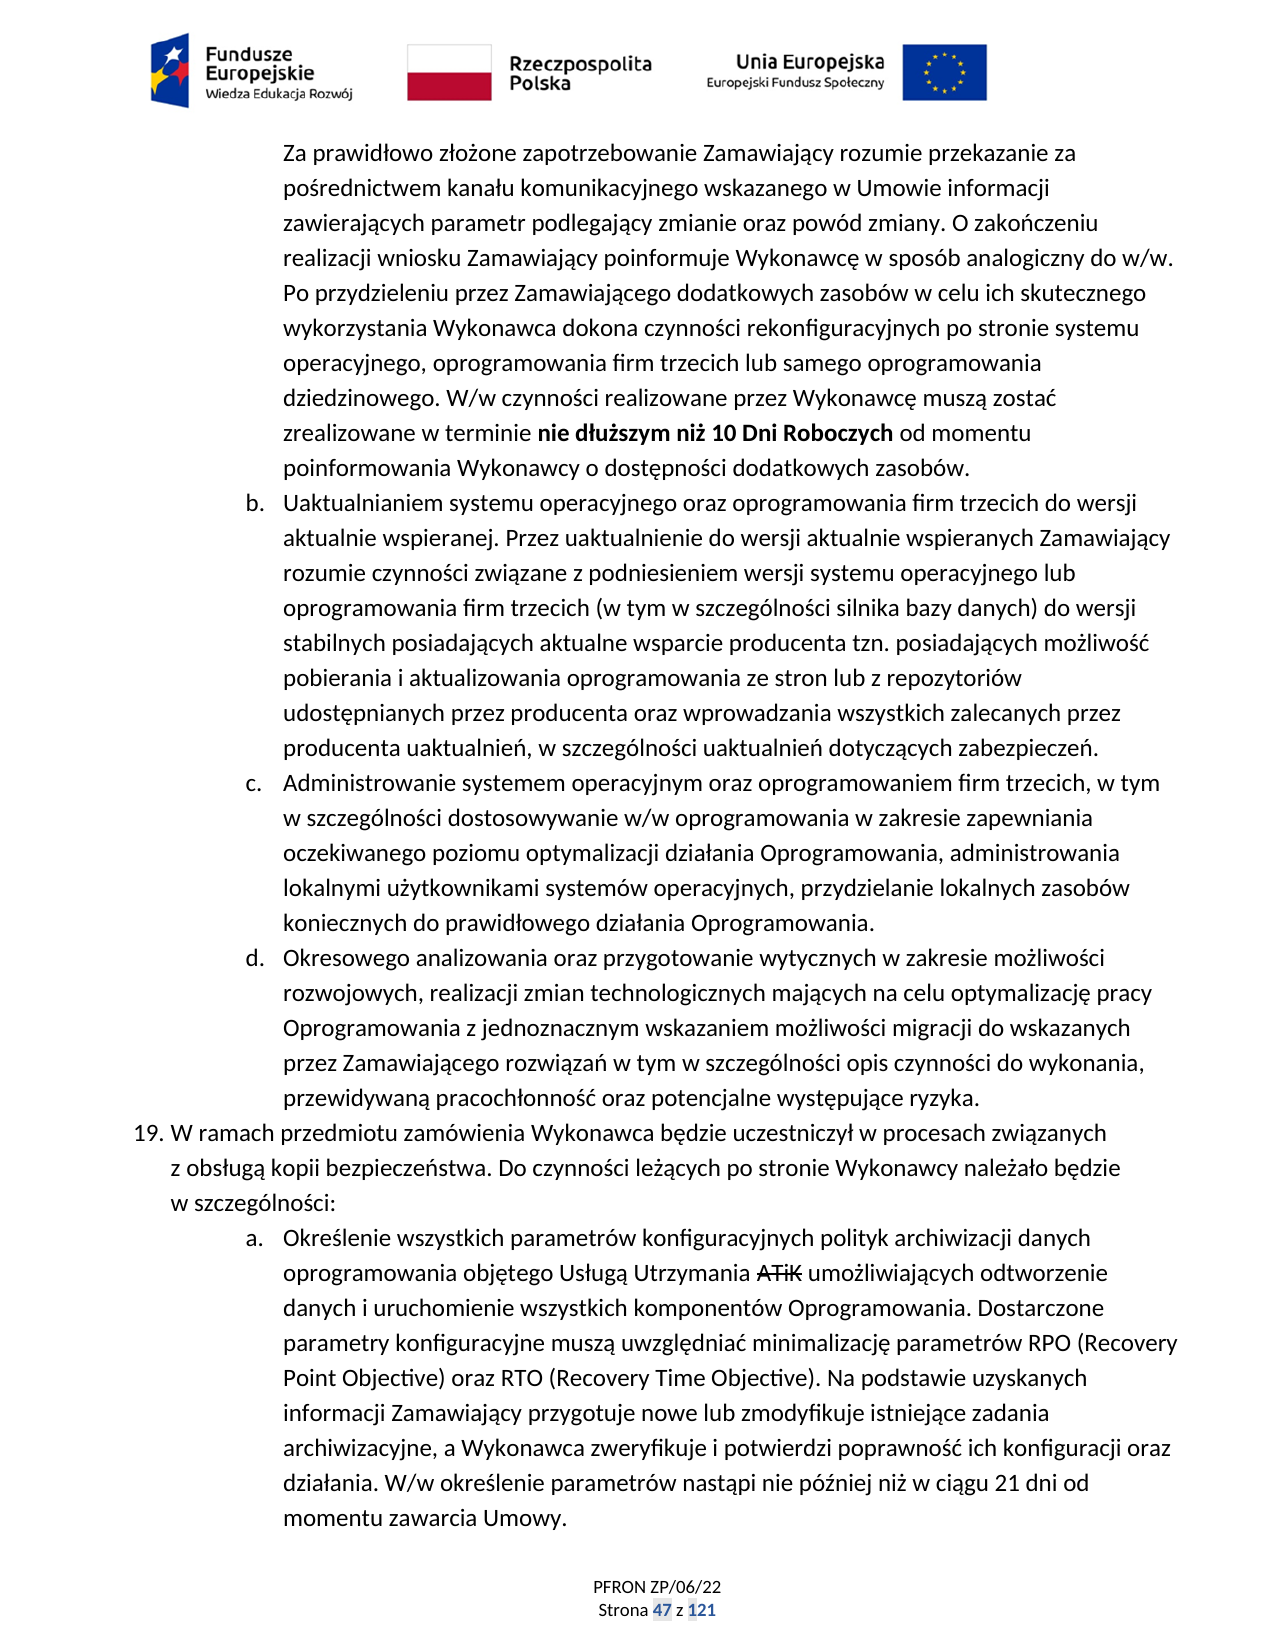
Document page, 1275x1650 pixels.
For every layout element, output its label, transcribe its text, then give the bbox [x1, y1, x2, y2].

list Uaktualnianiem systemu operacyjnego oraz oprogramowania firm trzecich do wersji aktualnie wspieranej. Przez uaktualnienie do wersji aktualnie wspieranych Zamawiający rozumie czynności związane z podniesieniem wersji systemu operacyjnego lub oprogramowania firm trzecich (w tym w szczególności silnika bazy danych) do wersji stabilnych posiadających aktualne wsparcie producenta tzn. posiadających możliwość pobierania i aktualizowania oprogramowania ze stron lub z repozytoriów udostępnianych przez producenta oraz wprowadzania wszystkich zalecanych przez producenta uaktualnień, w szczególności uaktualnień dotyczących zabezpieczeń. [245, 487, 1181, 762]
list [245, 137, 1181, 482]
list W ramach przedmiotu zamówienia Wykonawca będzie uczestniczył w procesach związanych z obsługą kopii bezpieczeństwa. Do czynności leżących po stronie Wykonawcy należało będzie w szczególności: [133, 1117, 1181, 1217]
list Okresowego analizowania oraz przygotowanie wytycznych w zakresie możliwości rozwojowych, realizacji zmian technologicznych mających na celu optymalizację pracy Oprogramowania z jednoznacznym wskazaniem możliwości migracji do wskazanych przez Zamawiającego rozwiązań w tym w szczególności opis czynności do wykonania, przewidywaną pracochłonność oraz potencjalne występujące ryzyka. [245, 942, 1181, 1112]
picture [132, 14, 1005, 126]
list Określenie wszystkich parametrów konfiguracyjnych polityk archiwizacji danych oprogramowania objętego Usługą Utrzymania ATiK umożliwiających odtworzenie danych i uruchomienie wszystkich komponentów Oprogramowania. Dostarczone parametry konfiguracyjne muszą uwzględniać minimalizację parametrów RPO (Recovery Point Objective) oraz RTO (Recovery Time Objective). Na podstawie uzyskanych informacji Zamawiający przygotuje nowe lub zmodyfikuje istniejące zadania archiwizacyjne, a Wykonawca zweryfikuje i potwierdzi poprawność ich konfiguracji oraz działania. W/w określenie parametrów nastąpi nie później niż w ciągu 21 dni od momentu zawarcia Umowy. [245, 1222, 1181, 1532]
list Administrowanie systemem operacyjnym oraz oprogramowaniem firm trzecich, w tym w szczególności dostosowywanie w/w oprogramowania w zakresie zapewniania oczekiwanego poziomu optymalizacji działania Oprogramowania, administrowania lokalnymi użytkownikami systemów operacyjnych, przydzielanie lokalnych zasobów koniecznych do prawidłowego działania Oprogramowania. [245, 767, 1181, 937]
